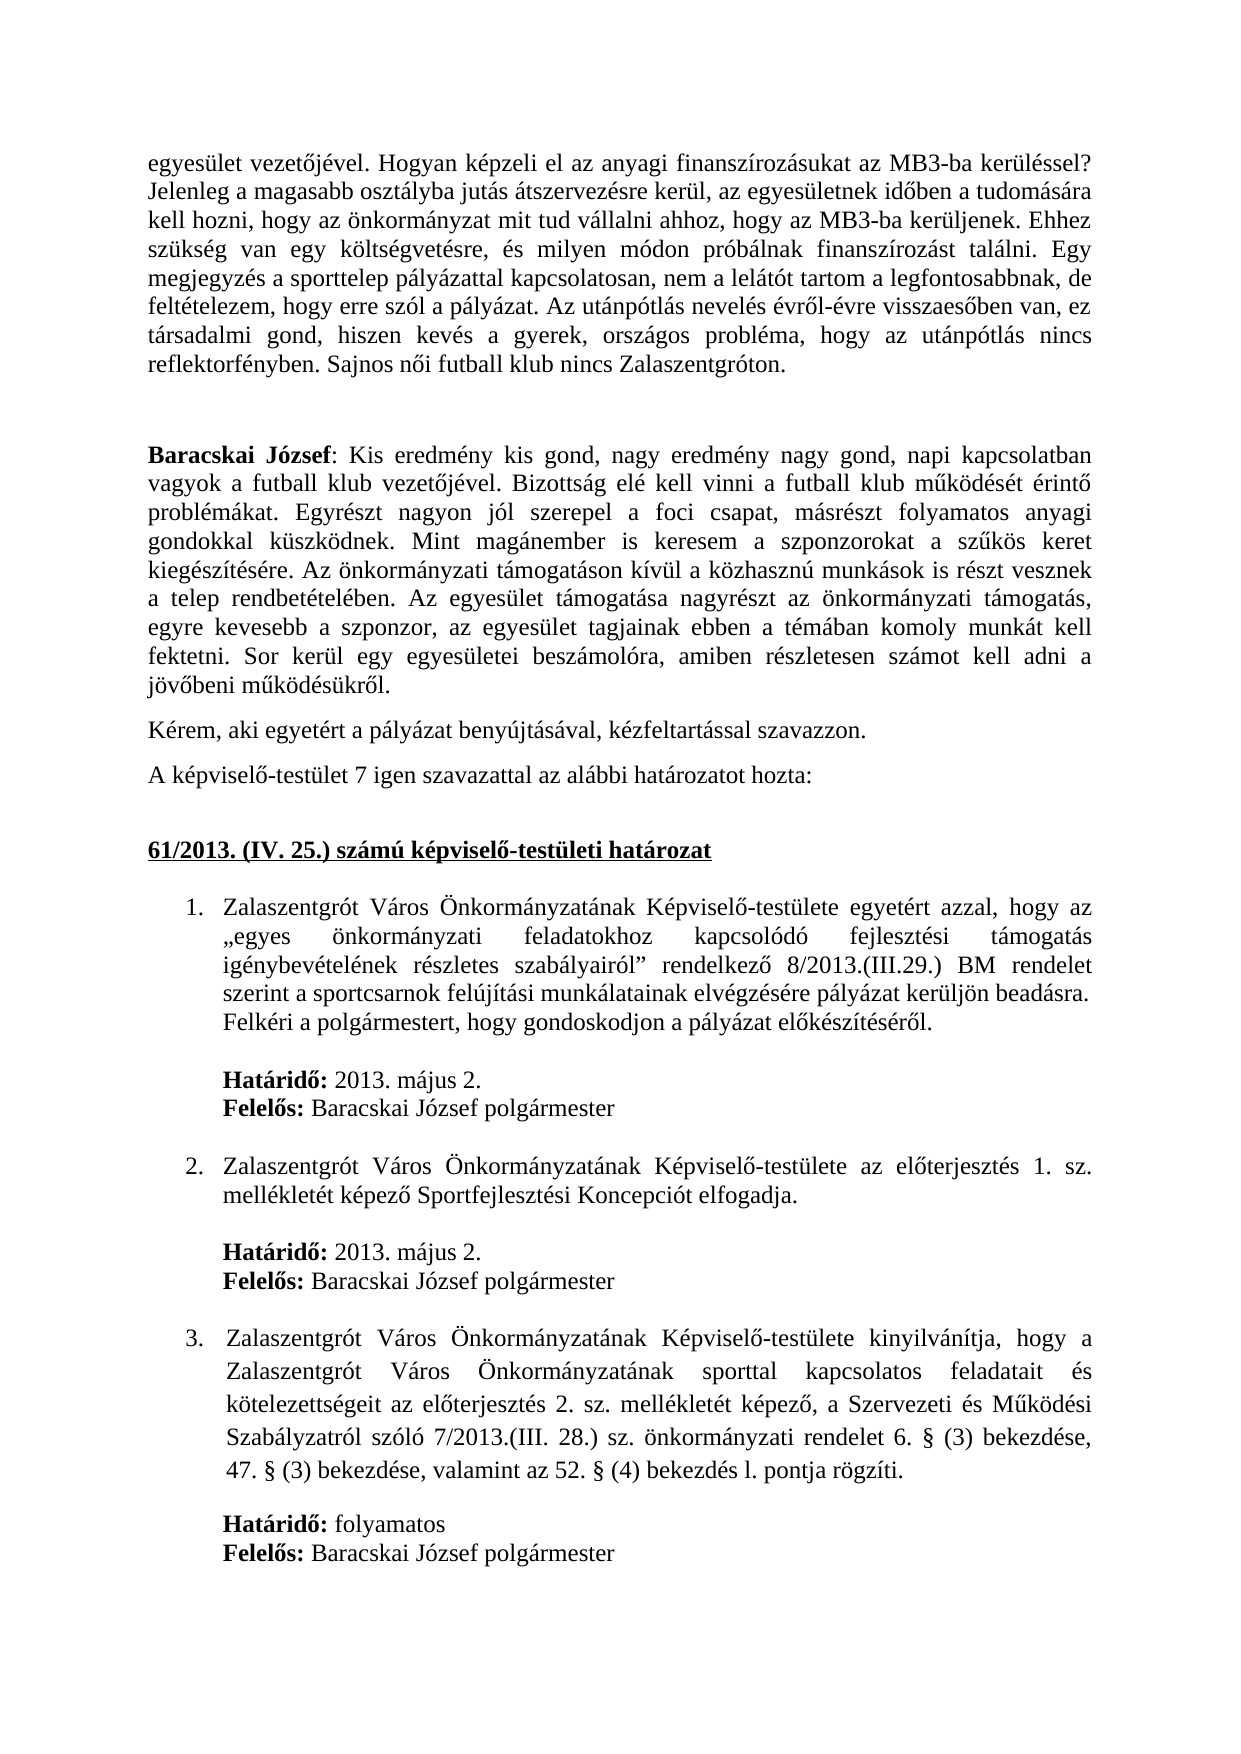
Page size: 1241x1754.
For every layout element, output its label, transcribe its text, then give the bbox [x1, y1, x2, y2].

text Felelős: Baracskai József polgármester [148, 1266, 1093, 1295]
list Zalaszentgrót Város Önkormányzatának Képviselő-testülete kinyilvánítja, hogy a Zalaszentgrót Város Önkormányzatának sporttal kapcsolatos feladatait és kötelezettségeit az előterjesztés 2. sz. mellékletét képező, a Szervezeti és Működési Szabályzatról szóló 7/2013.(III. 28.) sz. önkormányzati rendelet 6. § (3) bekezdése, 47. § (3) bekezdése, valamint az 52. § (4) bekezdés l. pontja rögzíti. [185, 1323, 1093, 1484]
text Határidő: 2013. május 2. [223, 1065, 1093, 1093]
list Zalaszentgrót Város Önkormányzatának Képviselő-testülete egyetért azzal, hogy az „egyes önkormányzati feladatokhoz kapcsolódó fejlesztési támogatás igénybevételének részletes szabályairól” rendelkező 8/2013.(III.29.) BM rendelet szerint a sportcsarnok felújítási munkálatainak elvégzésére pályázat kerüljön beadásra. [185, 892, 1093, 1007]
text Baracskai József: Kis eredmény kis gond, nagy eredmény nagy gond, napi kapcsolatban vagyok a futball klub vezetőjével. Bizottság elé kell vinni a futball klub működését érintő problémákat. Egyrészt nagyon jól szerepel a foci csapat, másrészt folyamatos anyagi gondokkal küszködnek. Mint magánember is keresem a szponzorokat a szűkös keret kiegészítésére. Az önkormányzati támogatáson kívül a közhasznú munkások is részt vesznek a telep rendbetételében. Az egyesület támogatása nagyrészt az önkormányzati támogatás, egyre kevesebb a szponzor, az egyesület tagjainak ebben a témában komoly munkát kell fektetni. Sor kerül egy egyesületei beszámolóra, amiben részletesen számot kell adni a jövőbeni működésükről. [148, 440, 1093, 698]
text 61/2013. (IV. 25.) számú képviselő-testületi határozat [148, 835, 1093, 863]
text Felkéri a polgármestert, hogy gondoskodjon a pályázat előkészítéséről. [223, 1007, 1093, 1036]
text A képviselő-testület 7 igen szavazattal az alábbi határozatot hozta: [148, 761, 1093, 789]
text Felelős: Baracskai József polgármester [223, 1093, 1093, 1122]
text Felelős: Baracskai József polgármester [148, 1538, 1093, 1567]
text Határidő: folyamatos [148, 1509, 1093, 1538]
list Zalaszentgrót Város Önkormányzatának Képviselő-testülete az előterjesztés 1. sz. mellékletét képező Sportfejlesztési Koncepciót elfogadja. [185, 1151, 1093, 1208]
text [148, 148, 1093, 378]
text Határidő: 2013. május 2. [148, 1237, 1093, 1266]
text Kérem, aki egyetért a pályázat benyújtásával, kézfeltartással szavazzon. [148, 715, 1093, 744]
